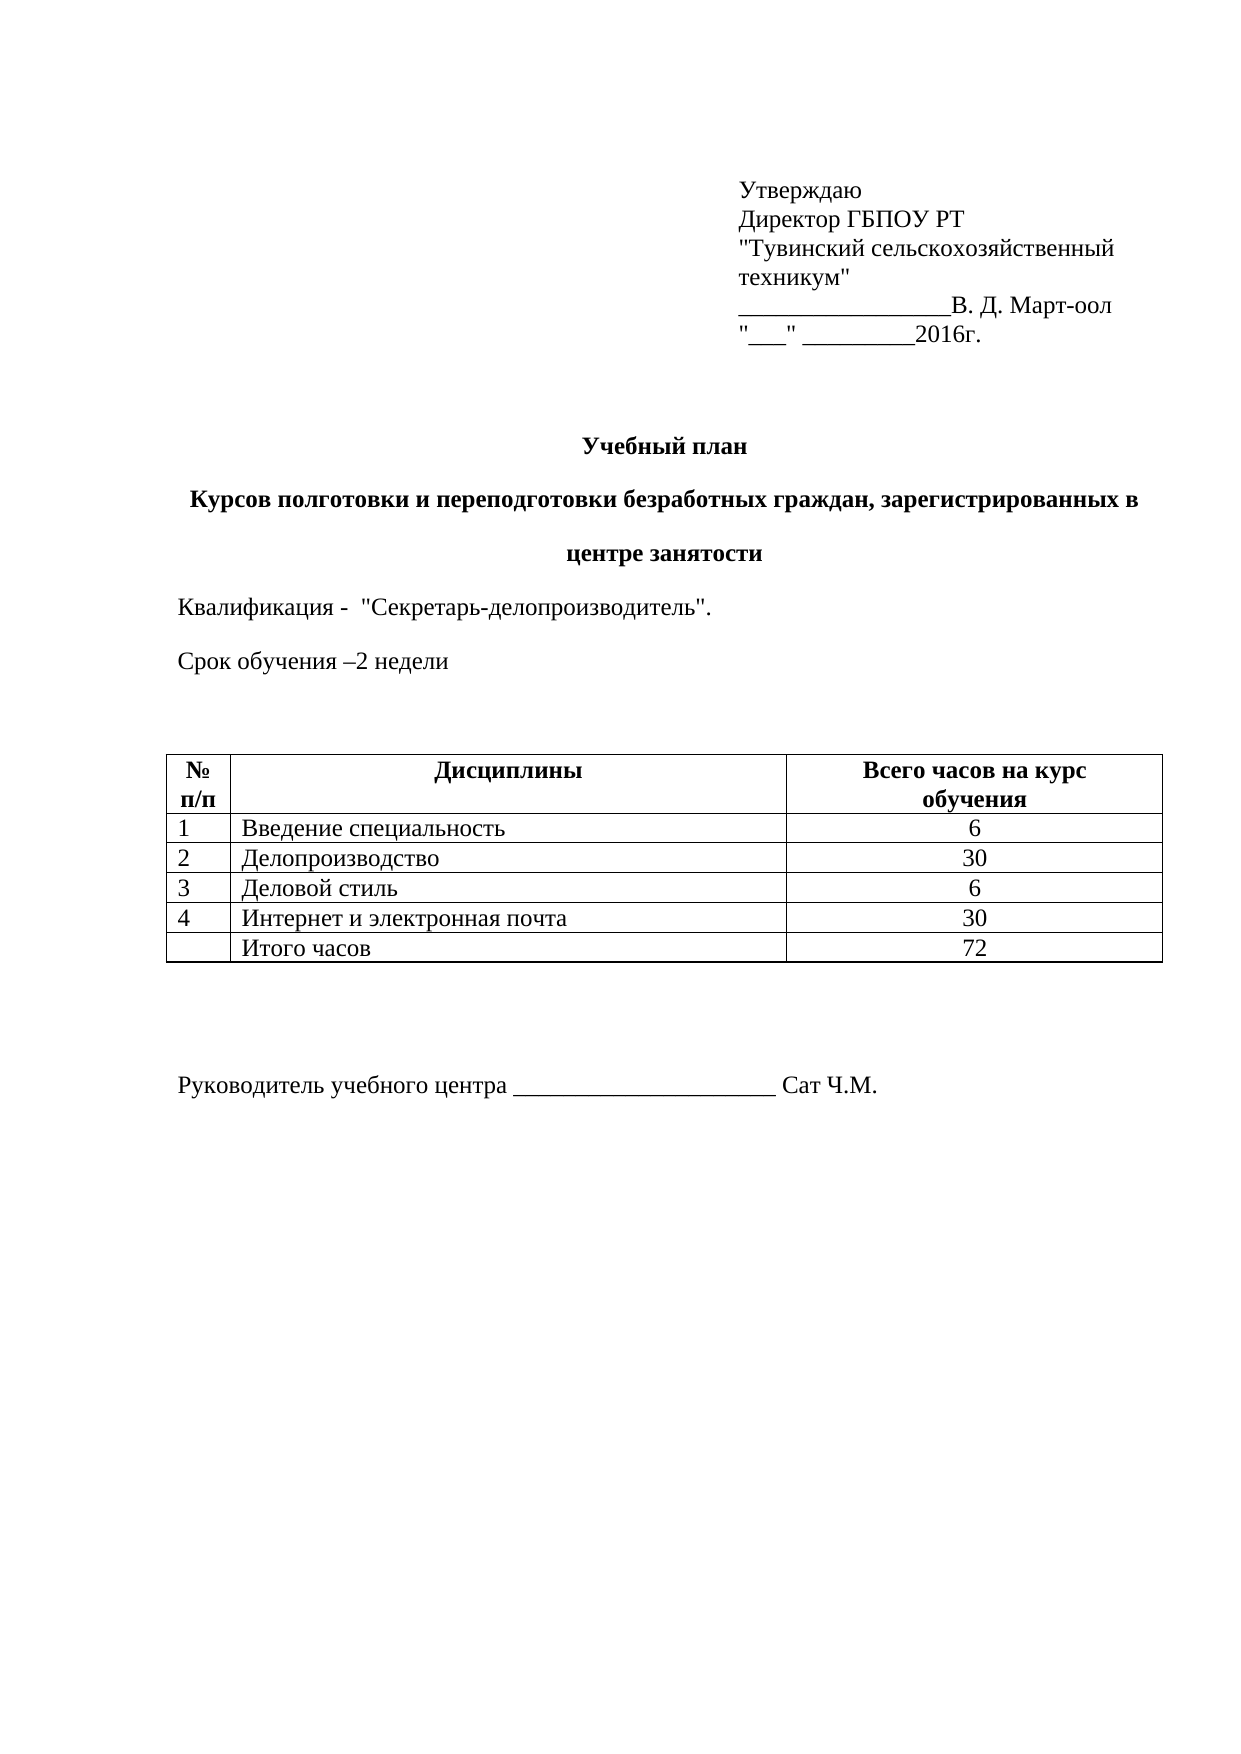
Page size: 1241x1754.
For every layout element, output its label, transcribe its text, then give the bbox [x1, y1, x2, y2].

table_cell 6 [787, 814, 1162, 842]
text центре занятости [177, 538, 1152, 567]
table_cell Итого часов [231, 933, 786, 961]
text Курсов полготовки и переподготовки безработных граждан, зарегистрированных в [177, 484, 1152, 513]
table_cell 30 [787, 843, 1162, 872]
table_cell Введение специальность [231, 814, 786, 842]
text "Тувинский сельскохозяйственный [738, 233, 1152, 262]
table_cell 3 [167, 873, 230, 902]
text "___" _________2016г. [738, 319, 1152, 348]
table_header Дисциплины [231, 755, 786, 812]
table_cell 1 [167, 814, 230, 842]
table_header Всего часов на курс обучения [787, 755, 1162, 812]
text Квалификация - "Секретарь-делопроизводитель". [177, 592, 1152, 621]
text Срок обучения –2 недели [177, 646, 1152, 675]
table_cell 30 [787, 903, 1162, 932]
table_header № п/п [167, 755, 230, 812]
table_cell 4 [167, 903, 230, 932]
text Утверждаю [738, 176, 1152, 204]
table_cell Интернет и электронная почта [231, 903, 786, 932]
table_cell 2 [167, 843, 230, 872]
text Руководитель учебного центра _____________________ Сат Ч.М. [177, 1070, 1152, 1099]
table_cell 6 [787, 873, 1162, 902]
table_cell [167, 933, 230, 961]
table_cell Деловой стиль [231, 873, 786, 902]
table_cell Делопроизводство [231, 843, 786, 872]
text техникум" [738, 262, 1152, 291]
text Учебный план [177, 431, 1152, 459]
table_cell 72 [787, 933, 1162, 961]
text _________________В. Д. Март-оол [738, 291, 1152, 319]
text Директор ГБПОУ РТ [738, 204, 1152, 233]
